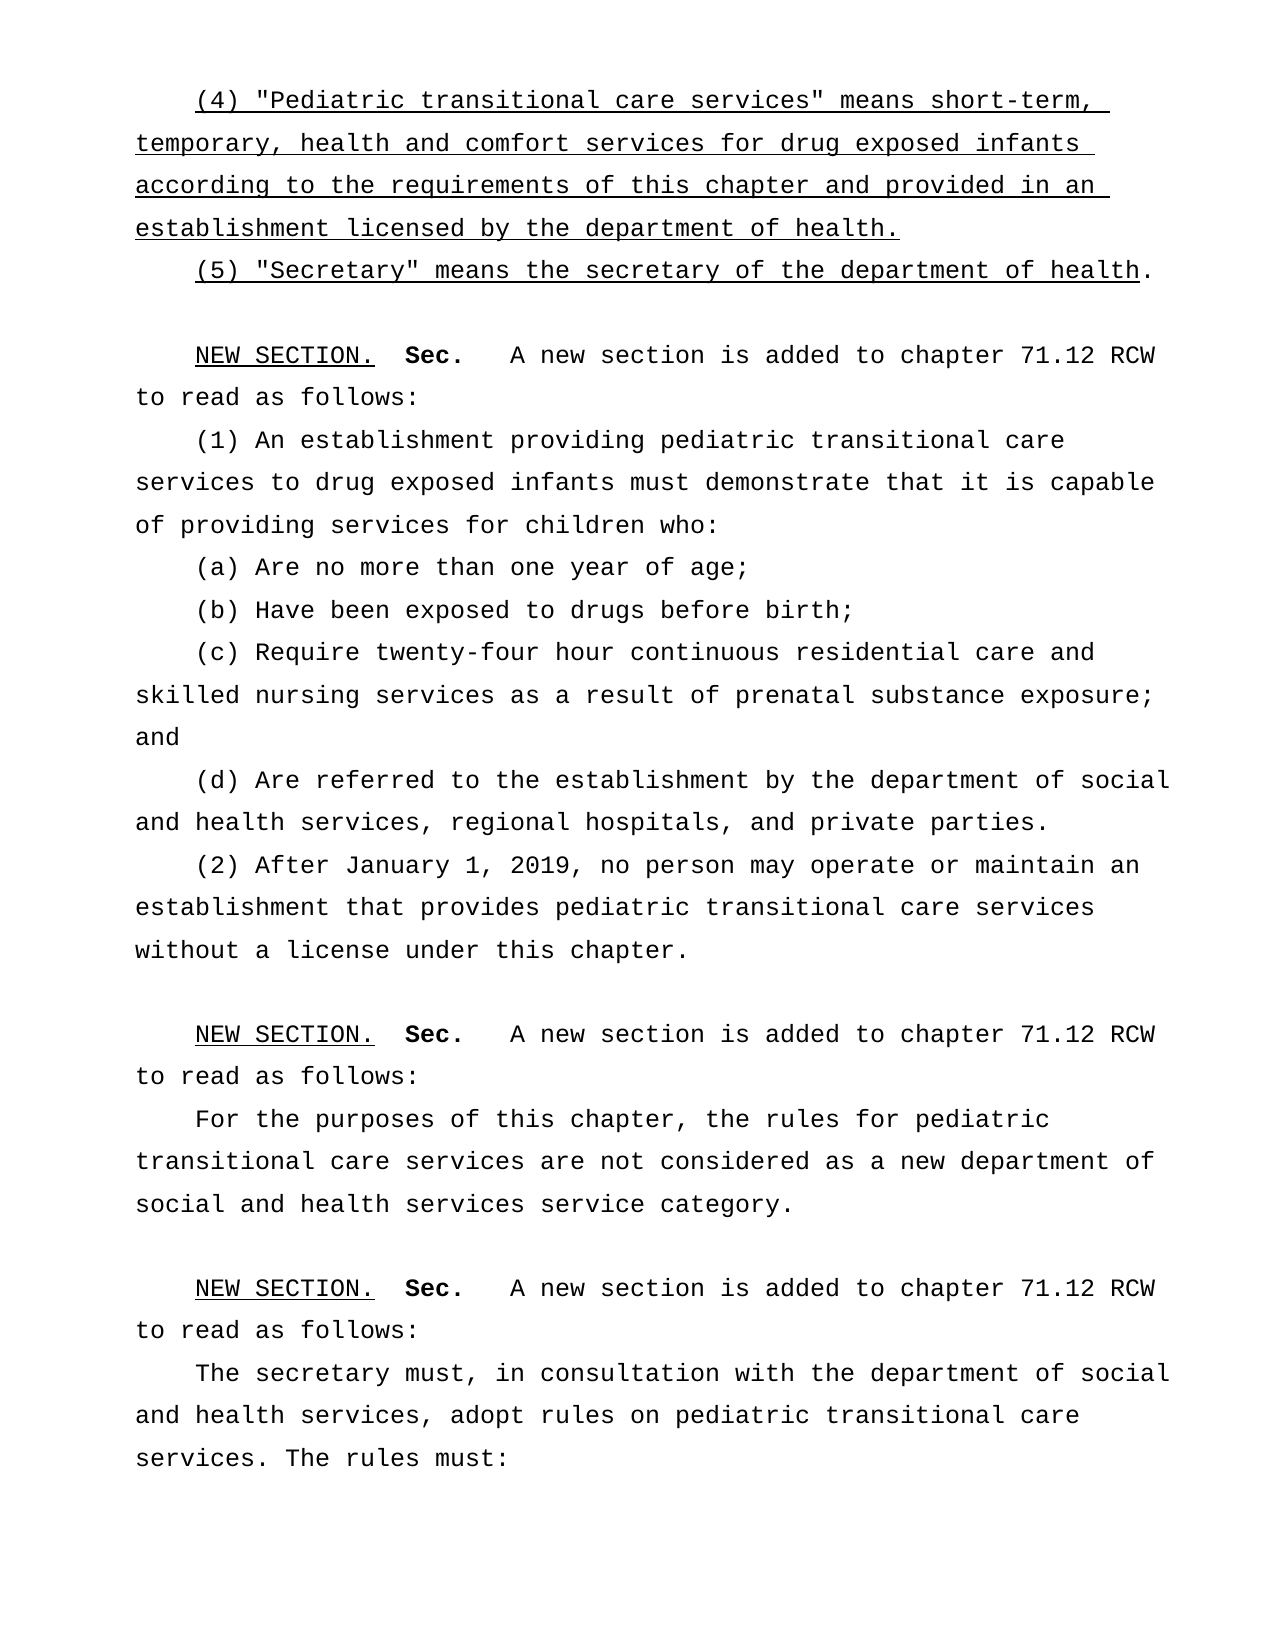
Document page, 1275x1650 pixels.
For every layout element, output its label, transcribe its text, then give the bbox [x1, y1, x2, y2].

text For the purposes of this chapter, the rules for pediatric transitional care services are not considered as a new department of social and health services service category. [135, 1093, 1170, 1221]
text (c) Require twenty-four hour continuous residential care and skilled nursing services as a result of prenatal substance exposure; and [135, 627, 1170, 754]
text (1) An establishment providing pediatric transitional care services to drug exposed infants must demonstrate that it is capable of providing services for children who: [135, 414, 1170, 542]
text NEW SECTION. Sec. A new section is added to chapter 71.12 RCW to read as follows: [135, 1008, 1170, 1093]
text (d) Are referred to the establishment by the department of social and health services, regional hospitals, and private parties. [135, 754, 1170, 839]
text The secretary must, in consultation with the department of social and health services, adopt rules on pediatric transitional care services. The rules must: [135, 1347, 1170, 1475]
text (4) "Pediatric transitional care services" means short-term, temporary, health and comfort services for drug exposed infants according to the requirements of this chapter and provided in an establishment licensed by the department of health. [135, 75, 1170, 245]
text (a) Are no more than one year of age; [135, 542, 1170, 584]
text NEW SECTION. Sec. A new section is added to chapter 71.12 RCW to read as follows: [135, 329, 1170, 414]
text NEW SECTION. Sec. A new section is added to chapter 71.12 RCW to read as follows: [135, 1262, 1170, 1347]
text (5) "Secretary" means the secretary of the department of health. [135, 245, 1170, 287]
text (b) Have been exposed to drugs before birth; [135, 584, 1170, 627]
text (2) After January 1, 2019, no person may operate or maintain an establishment that provides pediatric transitional care services without a license under this chapter. [135, 839, 1170, 967]
